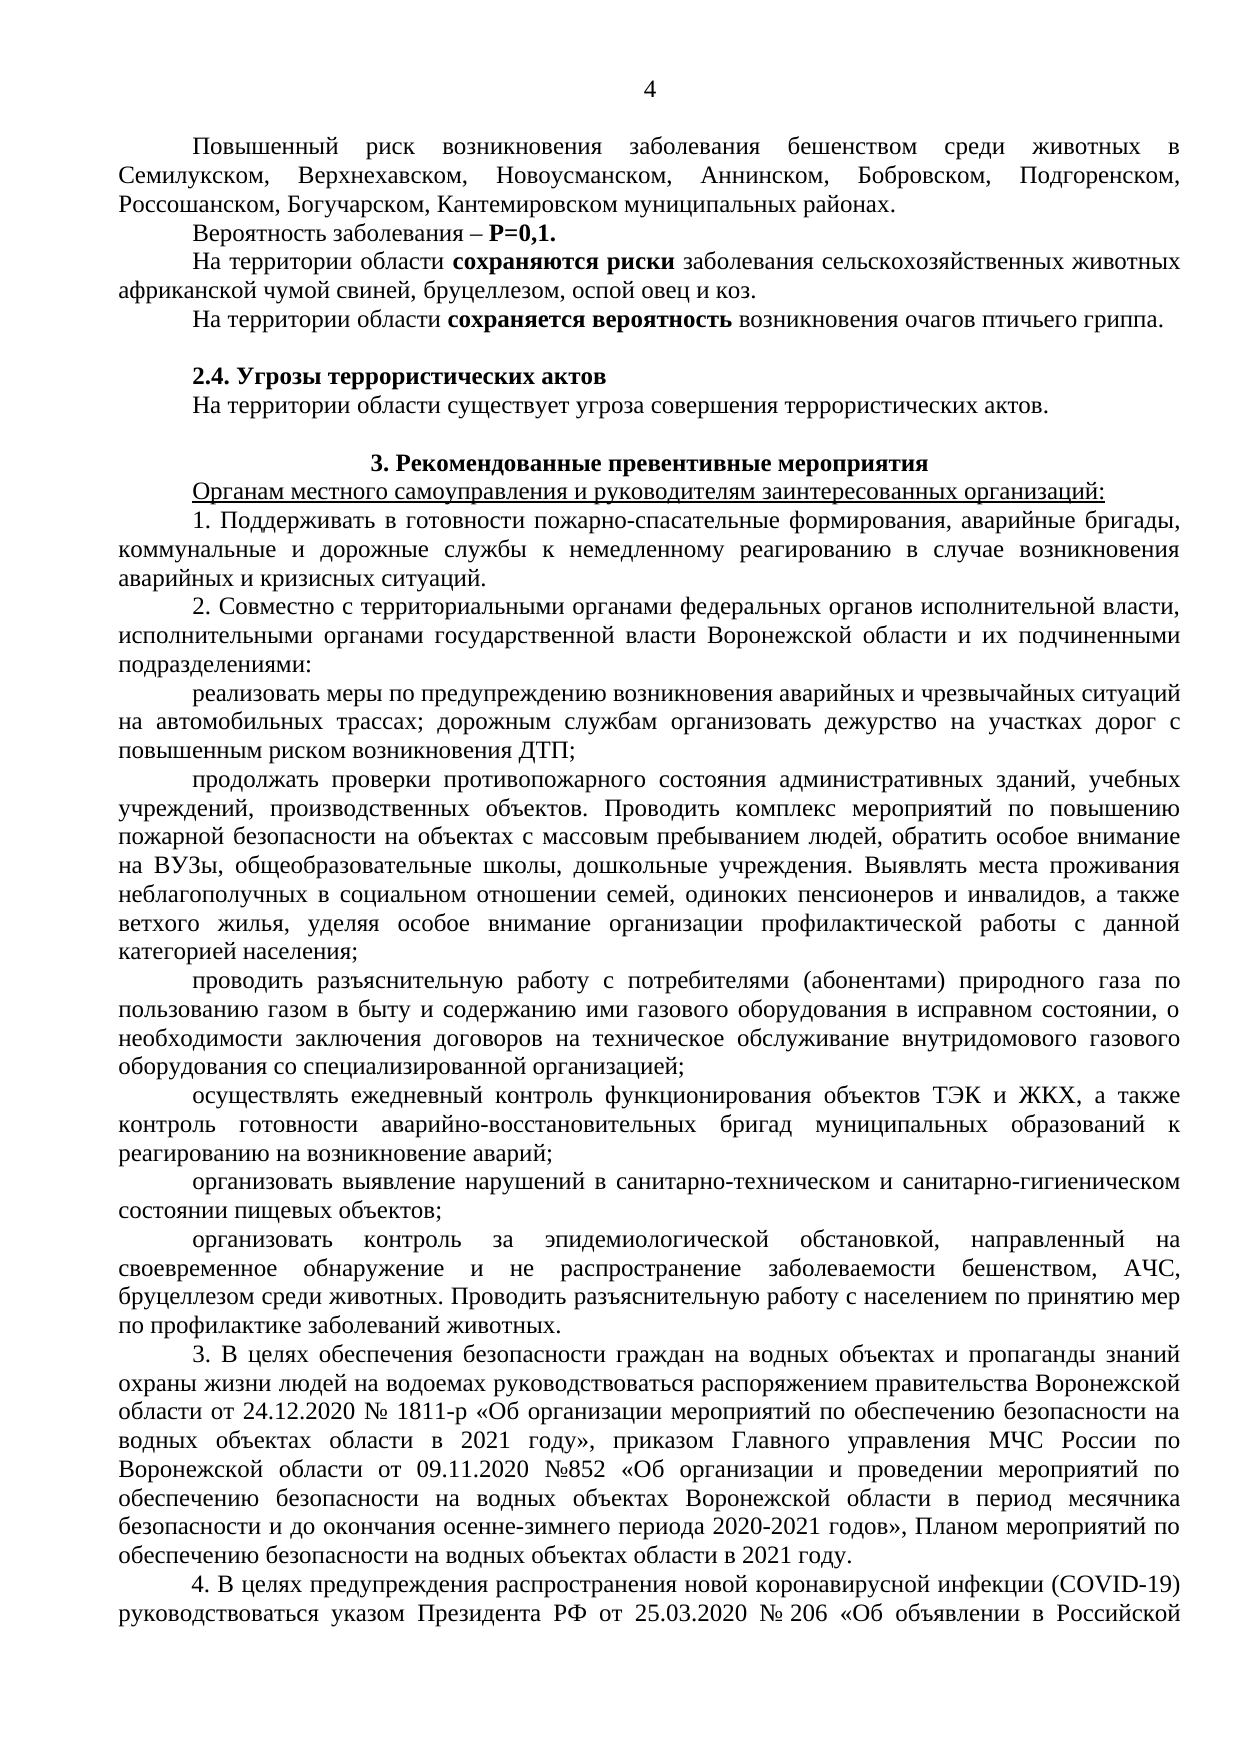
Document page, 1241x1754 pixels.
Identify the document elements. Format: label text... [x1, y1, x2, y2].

text организовать контроль за эпидемиологической обстановкой, направленный на своевременное обнаружение и не распространение заболеваемости бешенством, АЧС, бруцеллезом среди животных. Проводить разъяснительную работу с населением по принятию мер по профилактике заболеваний животных. [118, 1224, 1181, 1339]
text продолжать проверки противопожарного состояния административных зданий, учебных учреждений, производственных объектов. Проводить комплекс мероприятий по повышению пожарной безопасности на объектах с массовым пребыванием людей, обратить особое внимание на ВУЗы, общеобразовательные школы, дошкольные учреждения. Выявлять места проживания неблагополучных в социальном отношении семей, одиноких пенсионеров и инвалидов, а также ветхого жилья, уделяя особое внимание организации профилактической работы с данной категорией населения; [118, 764, 1181, 965]
text организовать выявление нарушений в санитарно-техническом и санитарно-гигиеническом состоянии пищевых объектов; [118, 1166, 1181, 1224]
text 1. Поддерживать в готовности пожарно-спасательные формирования, аварийные бригады, коммунальные и дорожные службы к немедленному реагированию в случае возникновения аварийных и кризисных ситуаций. [118, 505, 1181, 591]
text Вероятность заболевания – Р=0,1. [118, 218, 1181, 246]
text На территории области сохраняется вероятность возникновения очагов птичьего гриппа. [118, 304, 1181, 333]
text Повышенный риск возникновения заболевания бешенством среди животных в Семилукском, Верхнехавском, Новоусманском, Аннинском, Бобровском, Подгоренском, Россошанском, Богучарском, Кантемировском муниципальных районах. [118, 131, 1181, 218]
text 3. В целях обеспечения безопасности граждан на водных объектах и пропаганды знаний охраны жизни людей на водоемах руководствоваться распоряжением правительства Воронежской области от 24.12.2020 № 1811-р «Об организации мероприятий по обеспечению безопасности на водных объектах области в 2021 году», приказом Главного управления МЧС России по Воронежской области от 09.11.2020 №852 «Об организации и проведении мероприятий по обеспечению безопасности на водных объектах Воронежской области в период месячника безопасности и до окончания осенне-зимнего периода 2020-2021 годов», Планом мероприятий по обеспечению безопасности на водных объектах области в 2021 году. [118, 1339, 1181, 1569]
text 3. Рекомендованные превентивные мероприятия [118, 448, 1181, 476]
text Органам местного самоуправления и руководителям заинтересованных организаций: [118, 476, 1181, 505]
text осуществлять ежедневный контроль функционирования объектов ТЭК и ЖКХ, а также контроль готовности аварийно-восстановительных бригад муниципальных образований к реагированию на возникновение аварий; [118, 1080, 1181, 1166]
text реализовать меры по предупреждению возникновения аварийных и чрезвычайных ситуаций на автомобильных трассах; дорожным службам организовать дежурство на участках дорог с повышенным риском возникновения ДТП; [118, 678, 1181, 764]
text На территории области существует угроза совершения террористических актов. [118, 390, 1181, 419]
text проводить разъяснительную работу с потребителями (абонентами) природного газа по пользованию газом в быту и содержанию ими газового оборудования в исправном состоянии, о необходимости заключения договоров на техническое обслуживание внутридомового газового оборудования со специализированной организацией; [118, 965, 1181, 1080]
text 2. Совместно с территориальными органами федеральных органов исполнительной власти, исполнительными органами государственной власти Воронежской области и их подчиненными подразделениями: [118, 591, 1181, 678]
text 2.4. Угрозы террористических актов [118, 361, 1181, 390]
text На территории области сохраняются риски заболевания сельскохозяйственных животных африканской чумой свиней, бруцеллезом, оспой овец и коз. [118, 246, 1181, 304]
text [118, 1569, 1181, 1626]
